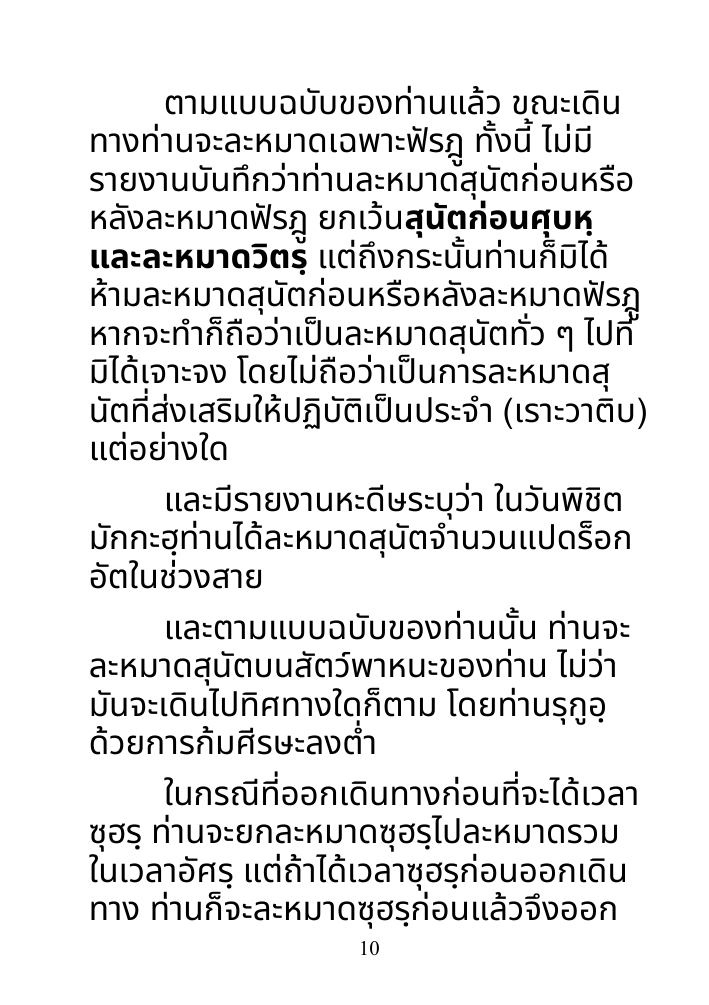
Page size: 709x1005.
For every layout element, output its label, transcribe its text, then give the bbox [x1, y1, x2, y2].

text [88, 774, 650, 928]
text และตามแบบฉบับของท่านนั้น ท่านจะละหมาดสุนัตบนสัตว์พาหนะของท่าน ไม่ว่ามันจะเดินไปทิศทางใดก็ตาม โดยท่านรุกูอฺด้วยการก้มศีรษะลงต่ำ [88, 608, 650, 762]
text ตามแบบฉบับของท่านแล้ว ขณะเดินทางท่านจะละหมาดเฉพาะฟัรฎู ทั้งนี้ ไม่มีรายงานบันทึกว่าท่านละหมาดสุนัตก่อนหรือหลังละหมาดฟัรฎู ยกเว้นสุนัตก่อนศุบหฺ และละหมาดวิตรฺ แต่ถึงกระนั้นท่านก็มิได้ห้ามละหมาดสุนัตก่อนหรือหลังละหมาดฟัรฎู หากจะทำก็ถือว่าเป็นละหมาดสุนัตทั่ว ๆ ไปที่มิได้เจาะจง โดยไม่ถือว่าเป็นการละหมาดสุนัตที่ส่งเสริมให้ปฏิบัติเป็นประจำ (เราะวาติบ) แต่อย่างใด [88, 83, 650, 467]
text และมีรายงานหะดีษระบุว่า ในวันพิชิตมักกะฮฺท่านได้ละหมาดสุนัตจำนวนแปดร็อกอัตในช่วงสาย [88, 480, 650, 595]
